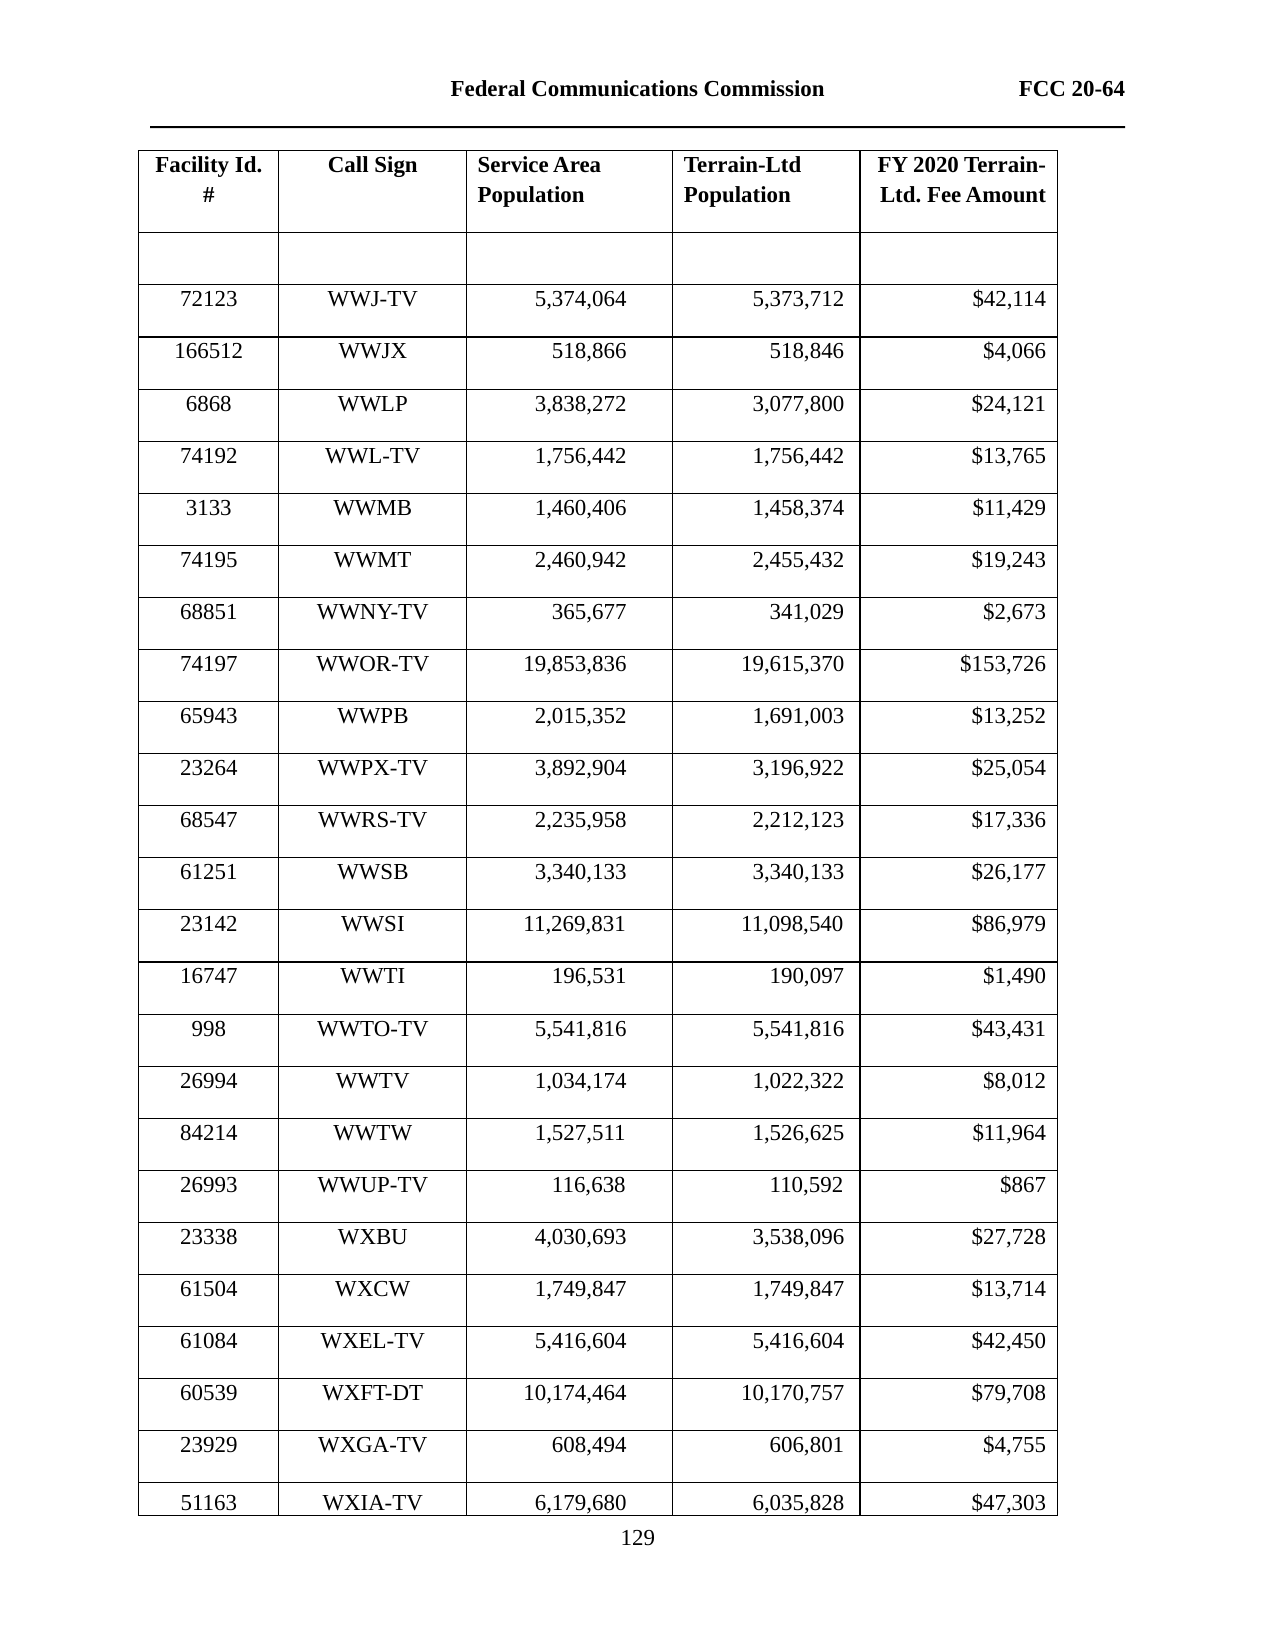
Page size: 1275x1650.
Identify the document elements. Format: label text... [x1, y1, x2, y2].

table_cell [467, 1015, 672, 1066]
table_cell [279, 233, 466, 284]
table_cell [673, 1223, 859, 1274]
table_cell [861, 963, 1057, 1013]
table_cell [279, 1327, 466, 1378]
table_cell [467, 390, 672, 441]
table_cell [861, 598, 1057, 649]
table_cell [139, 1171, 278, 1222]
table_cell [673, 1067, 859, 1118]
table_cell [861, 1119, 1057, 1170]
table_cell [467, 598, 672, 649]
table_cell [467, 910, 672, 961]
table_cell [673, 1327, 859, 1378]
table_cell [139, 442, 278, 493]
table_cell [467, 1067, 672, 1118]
table_header Facility Id. # [139, 151, 278, 232]
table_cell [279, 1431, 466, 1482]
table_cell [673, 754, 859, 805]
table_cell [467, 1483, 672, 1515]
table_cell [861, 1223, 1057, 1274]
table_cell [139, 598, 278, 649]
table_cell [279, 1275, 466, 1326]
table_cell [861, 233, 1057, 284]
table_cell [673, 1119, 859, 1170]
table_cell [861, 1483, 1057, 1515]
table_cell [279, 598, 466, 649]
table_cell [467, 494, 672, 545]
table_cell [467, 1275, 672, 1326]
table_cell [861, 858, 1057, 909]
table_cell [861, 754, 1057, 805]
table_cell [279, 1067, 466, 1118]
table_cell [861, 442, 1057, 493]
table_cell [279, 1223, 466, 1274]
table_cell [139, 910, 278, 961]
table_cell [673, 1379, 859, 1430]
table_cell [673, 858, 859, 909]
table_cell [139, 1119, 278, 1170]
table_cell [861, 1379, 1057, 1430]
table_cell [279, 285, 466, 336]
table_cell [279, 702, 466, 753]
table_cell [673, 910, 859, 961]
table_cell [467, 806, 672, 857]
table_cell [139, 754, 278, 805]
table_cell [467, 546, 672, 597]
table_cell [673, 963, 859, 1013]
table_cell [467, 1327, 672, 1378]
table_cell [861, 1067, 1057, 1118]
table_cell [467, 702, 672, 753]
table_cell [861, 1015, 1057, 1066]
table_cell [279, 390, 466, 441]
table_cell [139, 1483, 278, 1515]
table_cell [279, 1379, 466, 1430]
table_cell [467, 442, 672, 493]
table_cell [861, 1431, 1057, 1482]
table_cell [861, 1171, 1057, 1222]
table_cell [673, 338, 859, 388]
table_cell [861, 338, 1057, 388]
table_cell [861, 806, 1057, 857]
table_header Terrain-Ltd Population [673, 151, 859, 232]
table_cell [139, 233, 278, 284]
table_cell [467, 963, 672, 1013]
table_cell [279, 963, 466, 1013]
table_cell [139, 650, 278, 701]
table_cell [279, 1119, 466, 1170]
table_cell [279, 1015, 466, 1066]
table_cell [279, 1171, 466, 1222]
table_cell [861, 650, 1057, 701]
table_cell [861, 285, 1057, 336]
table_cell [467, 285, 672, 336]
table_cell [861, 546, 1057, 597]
table_header Service Area Population [467, 151, 672, 232]
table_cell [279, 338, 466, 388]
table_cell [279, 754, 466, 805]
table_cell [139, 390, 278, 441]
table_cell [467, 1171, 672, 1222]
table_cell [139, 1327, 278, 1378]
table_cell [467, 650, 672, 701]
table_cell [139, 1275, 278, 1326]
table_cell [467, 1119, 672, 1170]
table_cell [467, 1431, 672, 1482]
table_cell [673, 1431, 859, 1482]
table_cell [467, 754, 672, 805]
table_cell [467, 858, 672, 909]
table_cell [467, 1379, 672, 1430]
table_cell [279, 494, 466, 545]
table_header Call Sign [279, 151, 466, 232]
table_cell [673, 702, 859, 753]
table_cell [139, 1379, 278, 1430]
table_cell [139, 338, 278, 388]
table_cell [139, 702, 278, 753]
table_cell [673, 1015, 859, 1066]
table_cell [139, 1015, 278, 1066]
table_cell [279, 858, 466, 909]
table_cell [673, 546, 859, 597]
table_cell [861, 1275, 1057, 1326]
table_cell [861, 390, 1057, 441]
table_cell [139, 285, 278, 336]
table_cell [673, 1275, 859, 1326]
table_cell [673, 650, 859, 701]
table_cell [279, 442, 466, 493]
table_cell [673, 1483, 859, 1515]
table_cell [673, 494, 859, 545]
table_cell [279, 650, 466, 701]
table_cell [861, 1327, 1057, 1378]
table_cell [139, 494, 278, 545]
table_header FY 2020 Terrain-Ltd. Fee Amount [861, 151, 1057, 232]
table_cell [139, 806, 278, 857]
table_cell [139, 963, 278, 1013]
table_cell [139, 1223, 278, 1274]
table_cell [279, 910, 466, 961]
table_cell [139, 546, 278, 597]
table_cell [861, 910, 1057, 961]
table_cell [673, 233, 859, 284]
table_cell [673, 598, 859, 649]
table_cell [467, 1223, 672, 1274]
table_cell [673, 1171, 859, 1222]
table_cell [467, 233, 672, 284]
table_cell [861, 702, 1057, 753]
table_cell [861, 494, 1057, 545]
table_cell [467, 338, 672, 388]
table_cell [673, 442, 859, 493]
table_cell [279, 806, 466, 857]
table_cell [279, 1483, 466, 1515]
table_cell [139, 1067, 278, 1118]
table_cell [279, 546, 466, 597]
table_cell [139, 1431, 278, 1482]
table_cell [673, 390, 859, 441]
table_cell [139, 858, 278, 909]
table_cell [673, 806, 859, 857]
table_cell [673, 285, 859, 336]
